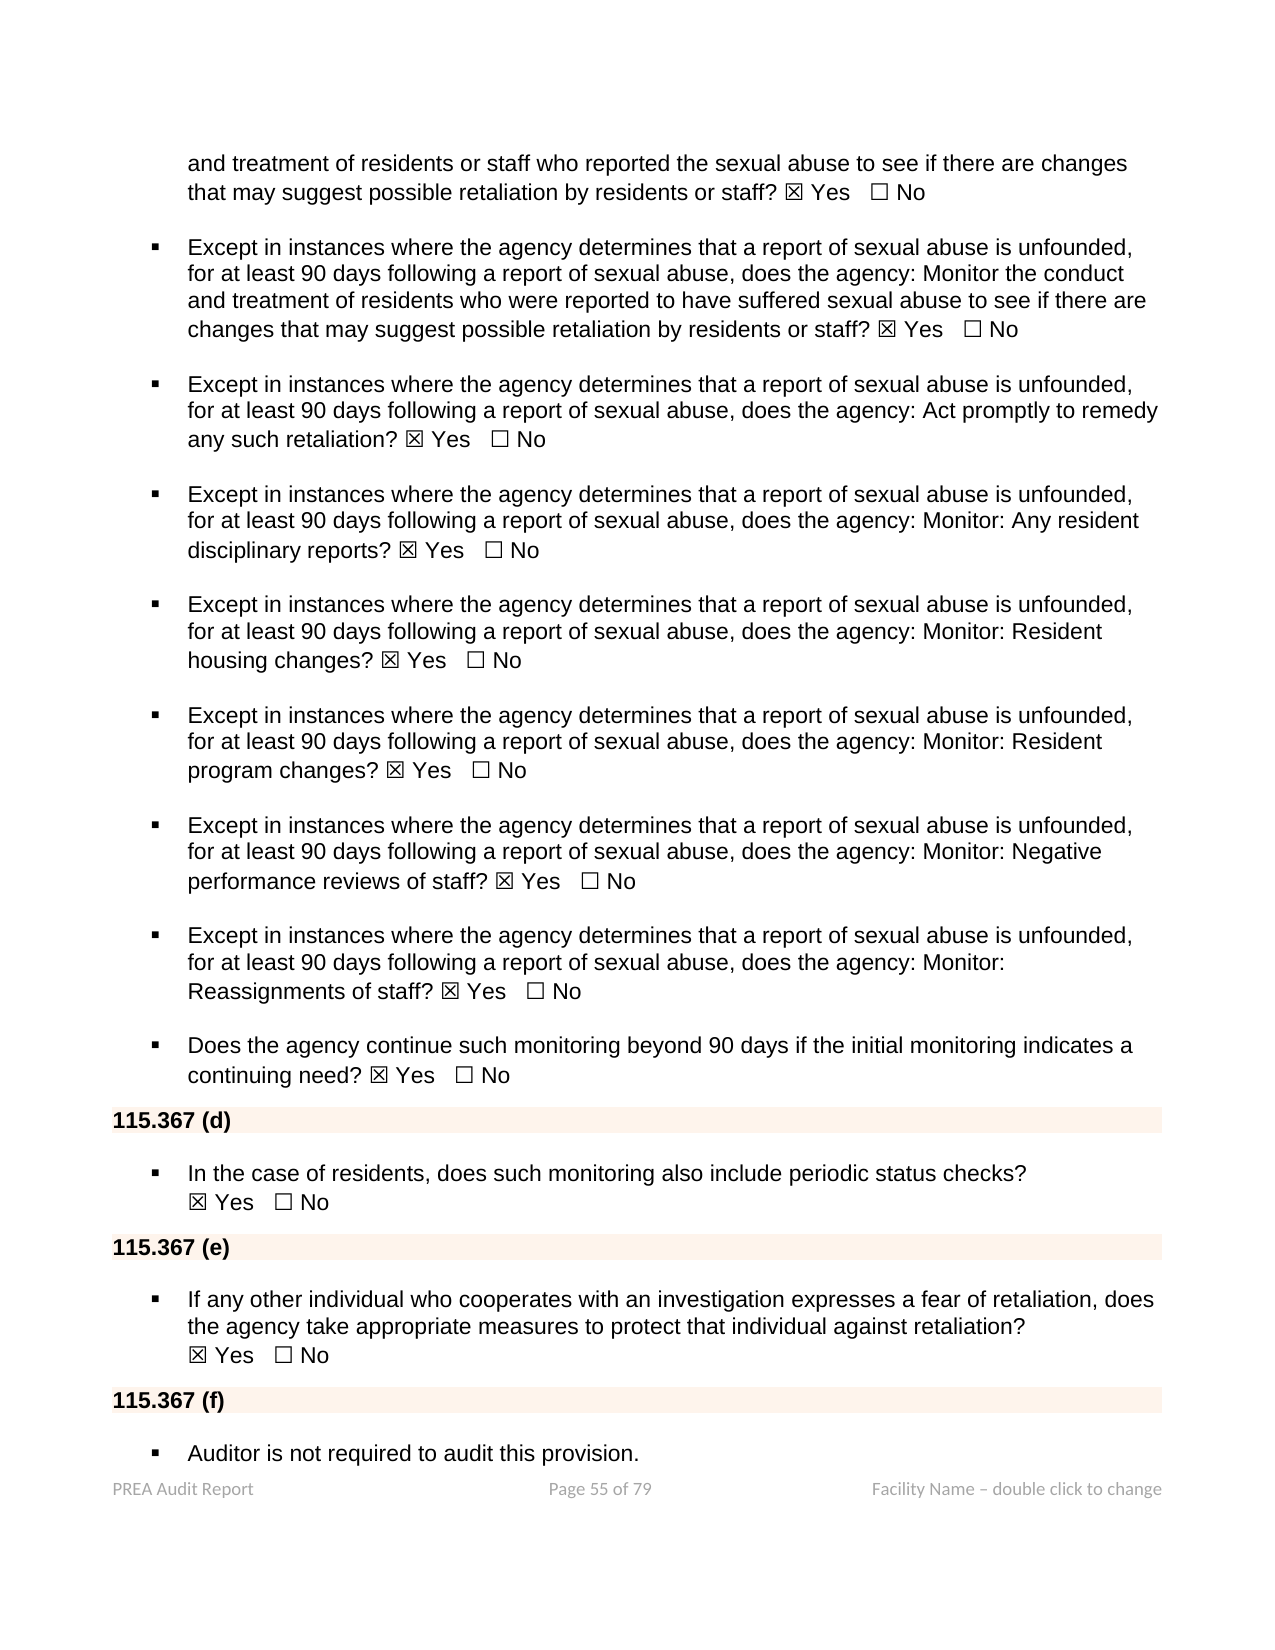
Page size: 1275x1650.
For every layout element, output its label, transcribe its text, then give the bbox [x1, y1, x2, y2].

list Auditor is not required to audit this provision. [150, 1440, 1162, 1466]
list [150, 150, 1162, 208]
text 115.367 (f) [112, 1387, 1162, 1413]
list Does the agency continue such monitoring beyond 90 days if the initial monitoring indicates a continuing need? Yes No [150, 1032, 1162, 1090]
list In the case of residents, does such monitoring also include periodic status checks? Yes No [150, 1159, 1162, 1217]
list Except in instances where the agency determines that a report of sexual abuse is unfounded, for at least 90 days following a report of sexual abuse, does the agency: Monitor: Resident program changes? Yes No [150, 702, 1162, 786]
list Except in instances where the agency determines that a report of sexual abuse is unfounded, for at least 90 days following a report of sexual abuse, does the agency: Monitor: Resident housing changes? Yes No [150, 591, 1162, 675]
list Except in instances where the agency determines that a report of sexual abuse is unfounded, for at least 90 days following a report of sexual abuse, does the agency: Monitor the conduct and treatment of residents who were reported to have suffered sexual abuse to see if there are changes that may suggest possible retaliation by residents or staff? Yes No [150, 234, 1162, 344]
list Except in instances where the agency determines that a report of sexual abuse is unfounded, for at least 90 days following a report of sexual abuse, does the agency: Monitor: Reassignments of staff? Yes No [150, 922, 1162, 1006]
list If any other individual who cooperates with an investigation expresses a fear of retaliation, does the agency take appropriate measures to protect that individual against retaliation? Yes No [150, 1286, 1162, 1370]
list Except in instances where the agency determines that a report of sexual abuse is unfounded, for at least 90 days following a report of sexual abuse, does the agency: Monitor: Negative performance reviews of staff? Yes No [150, 812, 1162, 896]
text 115.367 (d) [112, 1107, 1162, 1133]
list Except in instances where the agency determines that a report of sexual abuse is unfounded, for at least 90 days following a report of sexual abuse, does the agency: Monitor: Any resident disciplinary reports? Yes No [150, 481, 1162, 565]
list Except in instances where the agency determines that a report of sexual abuse is unfounded, for at least 90 days following a report of sexual abuse, does the agency: Act promptly to remedy any such retaliation? Yes No [150, 371, 1162, 454]
text 115.367 (e) [112, 1234, 1162, 1260]
